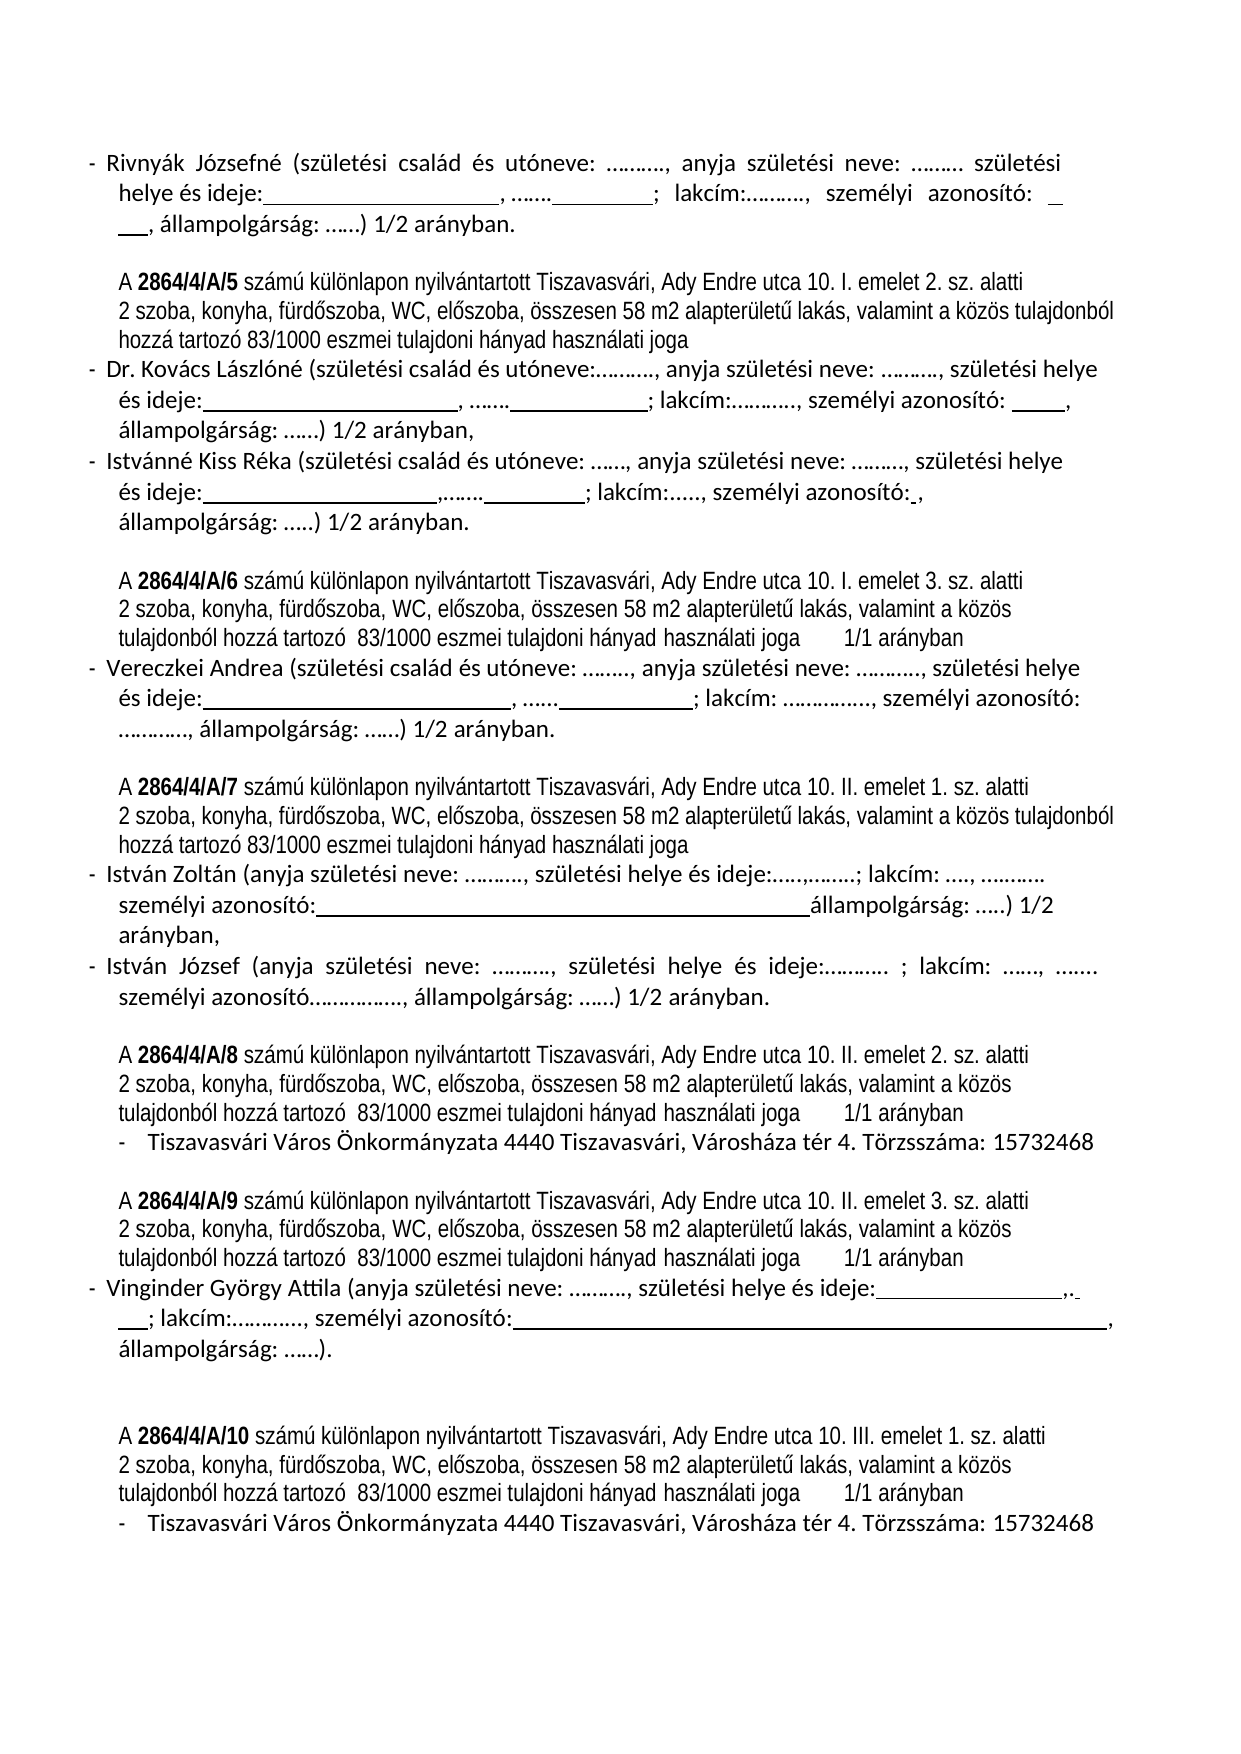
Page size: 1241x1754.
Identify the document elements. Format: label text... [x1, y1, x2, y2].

text A 2864/4/A/8 számú különlapon nyilvántartott Tiszavasvári, Ady Endre utca 10. II. emelet 2. sz. alatti [118, 1040, 1134, 1069]
list Dr. Kovács Lászlóné (születési család és utóneve:………., anyja születési neve: ………., születési helye és ideje: , ……. ; lakcím:……….., személyi azonosító: , állampolgárság: ……) 1/2 arányban, [89, 353, 1120, 445]
text A 2864/4/A/9 számú különlapon nyilvántartott Tiszavasvári, Ady Endre utca 10. II. emelet 3. sz. alatti [118, 1186, 1134, 1214]
list Rivnyák Józsefné (születési család és utóneve: ………., anyja születési neve: ……… születési helye és ideje: , ……. ; lakcím:………., személyi azonosító: , állampolgárság: ……) 1/2 arányban. [89, 147, 1063, 238]
list István Zoltán (anyja születési neve: ………., születési helye és ideje:…..,……..; lakcím: …., ….……. személyi azonosító: állampolgárság: …..) 1/2 arányban, [89, 858, 1092, 950]
list Vereczkei Andrea (születési család és utóneve: …….., anyja születési neve: ……….., születési helye és ideje: , …... ; lakcím: …………..., személyi azonosító:…………, állampolgárság: ……) 1/2 arányban. [89, 652, 1083, 743]
text A 2864/4/A/6 számú különlapon nyilvántartott Tiszavasvári, Ady Endre utca 10. I. emelet 3. sz. alatti [118, 566, 1134, 594]
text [118, 1450, 1116, 1507]
text A 2864/4/A/10 számú különlapon nyilvántartott Tiszavasvári, Ady Endre utca 10. III. emelet 1. sz. alatti [118, 1421, 1134, 1449]
list István József (anyja születési neve: ………., születési helye és ideje:……….. ; lakcím: ……, ….... személyi azonosító……………., állampolgárság: ……) 1/2 arányban. [89, 950, 1100, 1011]
text 2 szoba, konyha, fürdőszoba, WC, előszoba, összesen 58 m2 alapterületű lakás, valamint a közös tulajdonból hozzá tartozó 83/1000 eszmei tulajdoni hányad használati joga [118, 801, 1134, 858]
list Vinginder György Attila (anyja születési neve: ………., születési helye és ideje: ,. ; lakcím:………..., személyi azonosító: , állampolgárság: ……). [89, 1272, 1114, 1363]
text 2 szoba, konyha, fürdőszoba, WC, előszoba, összesen 58 m2 alapterületű lakás, valamint a közös tulajdonból hozzá tartozó 83/1000 eszmei tulajdoni hányad használati joga [118, 296, 1134, 353]
list Istvánné Kiss Réka (születési család és utóneve: ……, anyja születési neve: ………, születési helye és ideje: ,……. ; lakcím:....., személyi azonosító: , állampolgárság: …..) 1/2 arányban. [89, 445, 1086, 537]
text A 2864/4/A/5 számú különlapon nyilvántartott Tiszavasvári, Ady Endre utca 10. I. emelet 2. sz. alatti [118, 267, 1134, 296]
list Tiszavasvári Város Önkormányzata 4440 Tiszavasvári, Városháza tér 4. Törzsszáma: 15732468 [118, 1126, 1134, 1157]
text A 2864/4/A/7 számú különlapon nyilvántartott Tiszavasvári, Ady Endre utca 10. II. emelet 1. sz. alatti [118, 772, 1134, 801]
list Tiszavasvári Város Önkormányzata 4440 Tiszavasvári, Városháza tér 4. Törzsszáma: 15732468 [118, 1507, 1134, 1538]
